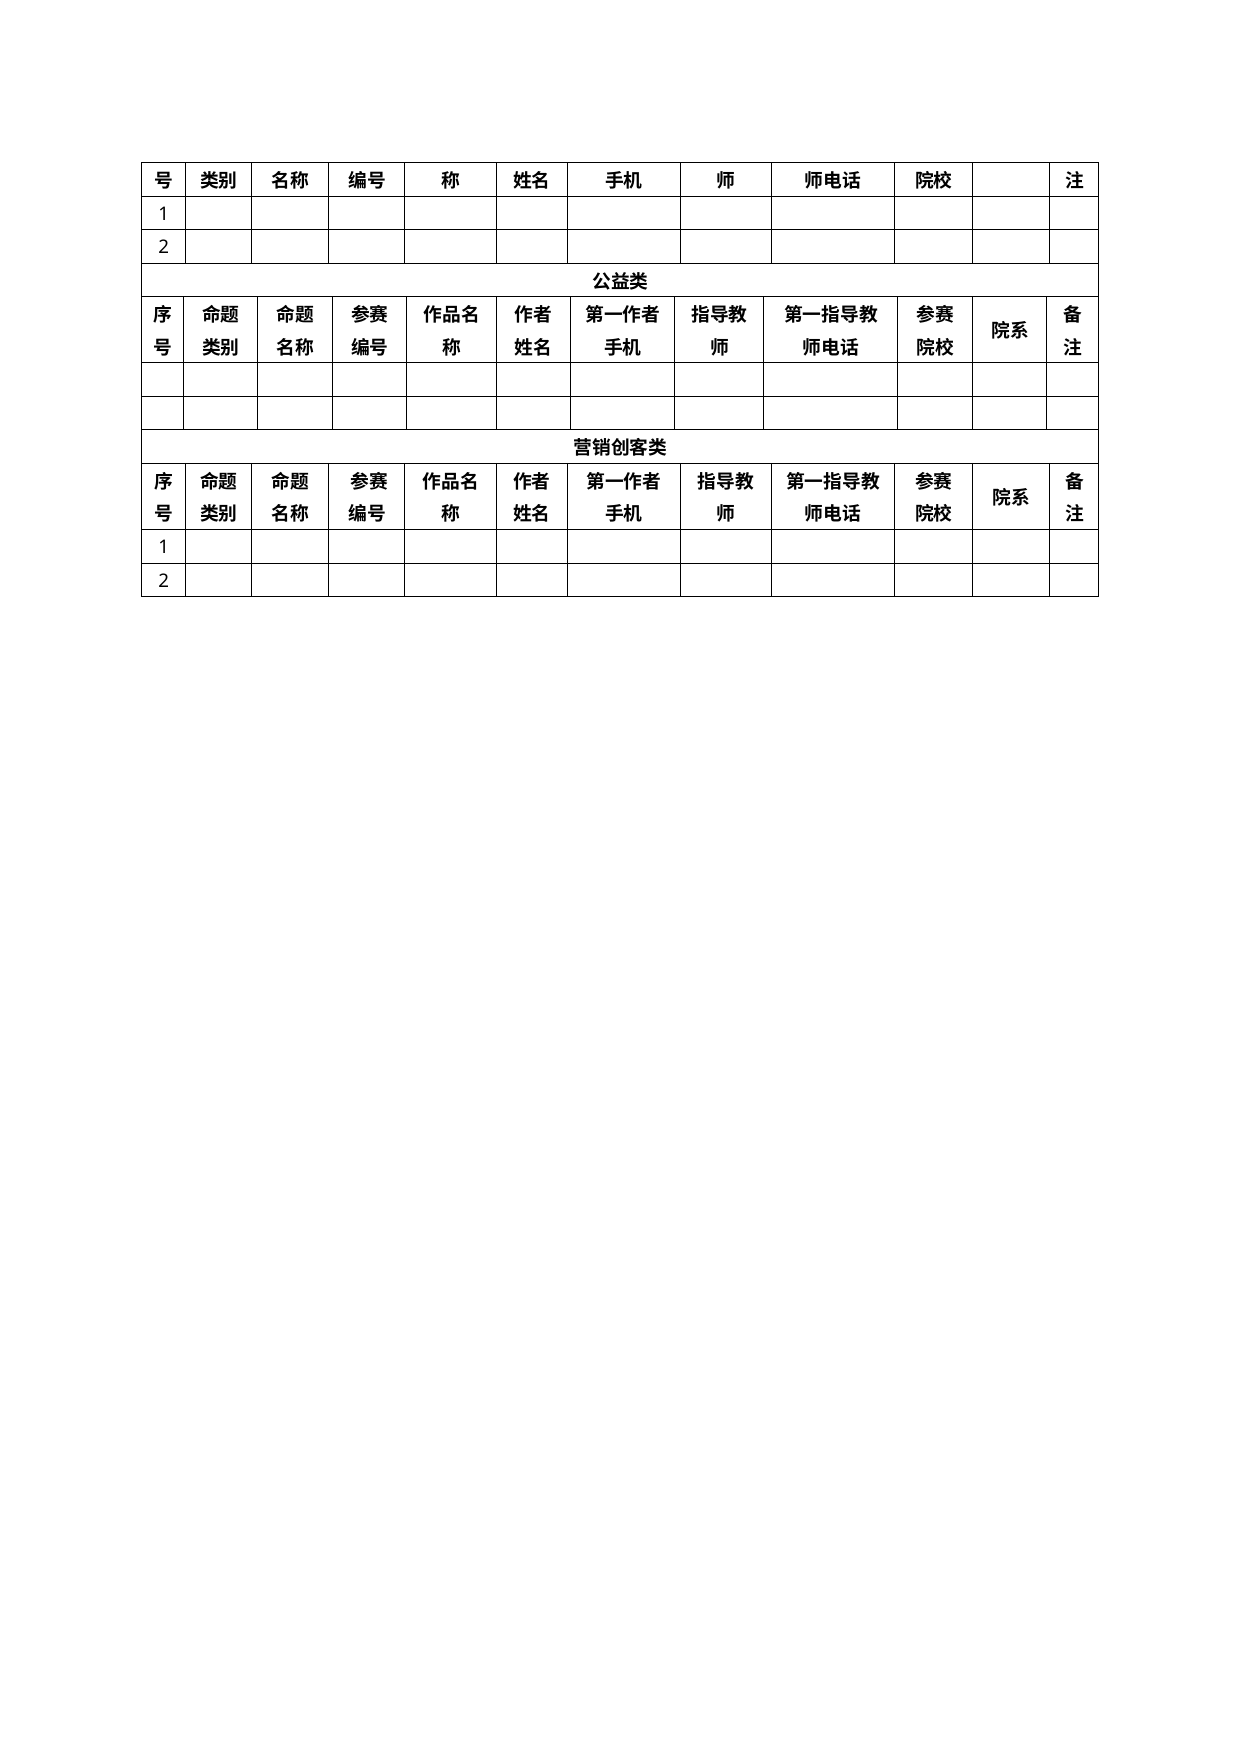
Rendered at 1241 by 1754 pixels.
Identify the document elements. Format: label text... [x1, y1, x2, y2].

table_cell [681, 564, 771, 596]
table_cell [405, 230, 496, 263]
table_cell [1047, 397, 1098, 429]
table_cell 序号 [142, 163, 185, 196]
table_cell 作者姓名 [497, 297, 570, 362]
table_cell [329, 530, 404, 562]
table_cell 院系 [973, 297, 1046, 362]
table_cell [497, 397, 570, 429]
table_cell [568, 564, 680, 596]
table_cell 命题类别 [186, 163, 251, 196]
table_cell [252, 564, 328, 596]
table_cell [329, 230, 404, 263]
table_cell 参赛院校 [895, 163, 972, 196]
table_cell [568, 530, 680, 562]
table_cell [973, 397, 1046, 429]
table_cell [1050, 530, 1098, 562]
table_cell 命题名称 [258, 297, 332, 362]
table_cell [764, 363, 897, 396]
table_cell [772, 230, 894, 263]
table_cell [497, 564, 567, 596]
table_cell [973, 530, 1049, 562]
table_cell 命题类别 [184, 297, 257, 362]
table_cell 院系 [973, 464, 1049, 529]
table_cell 第一作者手机 [568, 163, 680, 196]
table_cell [405, 530, 496, 562]
table_cell [407, 397, 496, 429]
table_cell [407, 363, 496, 396]
table_cell [772, 564, 894, 596]
table_cell 序号 [142, 464, 185, 529]
table_cell [497, 363, 570, 396]
table_cell [568, 230, 680, 263]
table_cell [895, 564, 972, 596]
table_cell 命题类别 [186, 464, 251, 529]
table_cell [329, 564, 404, 596]
table_cell 参赛编号 [329, 163, 404, 196]
table_cell 指导教师 [681, 464, 771, 529]
table_cell [186, 197, 251, 229]
table_cell [681, 197, 771, 229]
table_cell [571, 363, 674, 396]
table_cell [142, 363, 183, 396]
table_cell 第一指导教师电话 [772, 464, 894, 529]
table_cell 营销创客类 [142, 430, 1098, 463]
table_cell [405, 564, 496, 596]
table_cell [186, 564, 251, 596]
table_cell 公益类 [142, 264, 1098, 296]
table_cell 备注 [1047, 297, 1098, 362]
table_cell [333, 363, 406, 396]
table_cell 第一作者手机 [571, 297, 674, 362]
table_cell 作品名称 [405, 464, 496, 529]
table_cell [675, 397, 763, 429]
table_cell 1 [142, 197, 185, 229]
table_cell [1050, 564, 1098, 596]
table_cell [258, 397, 332, 429]
table_cell [973, 363, 1046, 396]
table_cell [895, 197, 972, 229]
table_cell 2 [142, 564, 185, 596]
table_cell [184, 363, 257, 396]
table_cell 指导教师 [681, 163, 771, 196]
table_cell [675, 363, 763, 396]
table_cell 1 [142, 530, 185, 562]
table_cell 参赛编号 [333, 297, 406, 362]
table_cell 2 [142, 230, 185, 263]
table_cell [497, 197, 567, 229]
table_cell [497, 530, 567, 562]
table_cell [333, 397, 406, 429]
table_cell 序号 [142, 297, 183, 362]
table_cell 作者姓名 [497, 163, 567, 196]
table_cell [142, 397, 183, 429]
table_cell [895, 530, 972, 562]
table_cell 参赛院校 [898, 297, 972, 362]
table_cell 备注 [1050, 163, 1098, 196]
table_cell [497, 230, 567, 263]
table_cell 作品名称 [407, 297, 496, 362]
table_cell [681, 230, 771, 263]
table_cell [1050, 197, 1098, 229]
table_cell [764, 397, 897, 429]
table_cell [1047, 363, 1098, 396]
table_cell [329, 197, 404, 229]
table_cell 命题名称 [252, 163, 328, 196]
table_cell 命题名称 [252, 464, 328, 529]
table_cell [681, 530, 771, 562]
table_cell [973, 230, 1049, 263]
table_cell 第一指导教师电话 [764, 297, 897, 362]
table_cell [1050, 230, 1098, 263]
table_cell [252, 230, 328, 263]
table_cell [973, 564, 1049, 596]
table_cell [895, 230, 972, 263]
table_cell 参赛编号 [329, 464, 404, 529]
table_cell [772, 197, 894, 229]
table_cell [186, 230, 251, 263]
table_cell [252, 530, 328, 562]
table_cell [405, 197, 496, 229]
table_cell [568, 197, 680, 229]
table_cell 作者姓名 [497, 464, 567, 529]
table_cell [252, 197, 328, 229]
table_cell [571, 397, 674, 429]
table_cell [898, 363, 972, 396]
table_cell [898, 397, 972, 429]
table_cell [258, 363, 332, 396]
table_cell [973, 197, 1049, 229]
table_cell 备注 [1050, 464, 1098, 529]
table_cell 第一作者手机 [568, 464, 680, 529]
table_cell [186, 530, 251, 562]
table_cell 指导教师 [675, 297, 763, 362]
table_cell 作品名称 [405, 163, 496, 196]
table_cell [184, 397, 257, 429]
table_cell 参赛院校 [895, 464, 972, 529]
table_cell 院系 [973, 163, 1049, 196]
table_cell 第一指导教师电话 [772, 163, 894, 196]
table_cell [772, 530, 894, 562]
